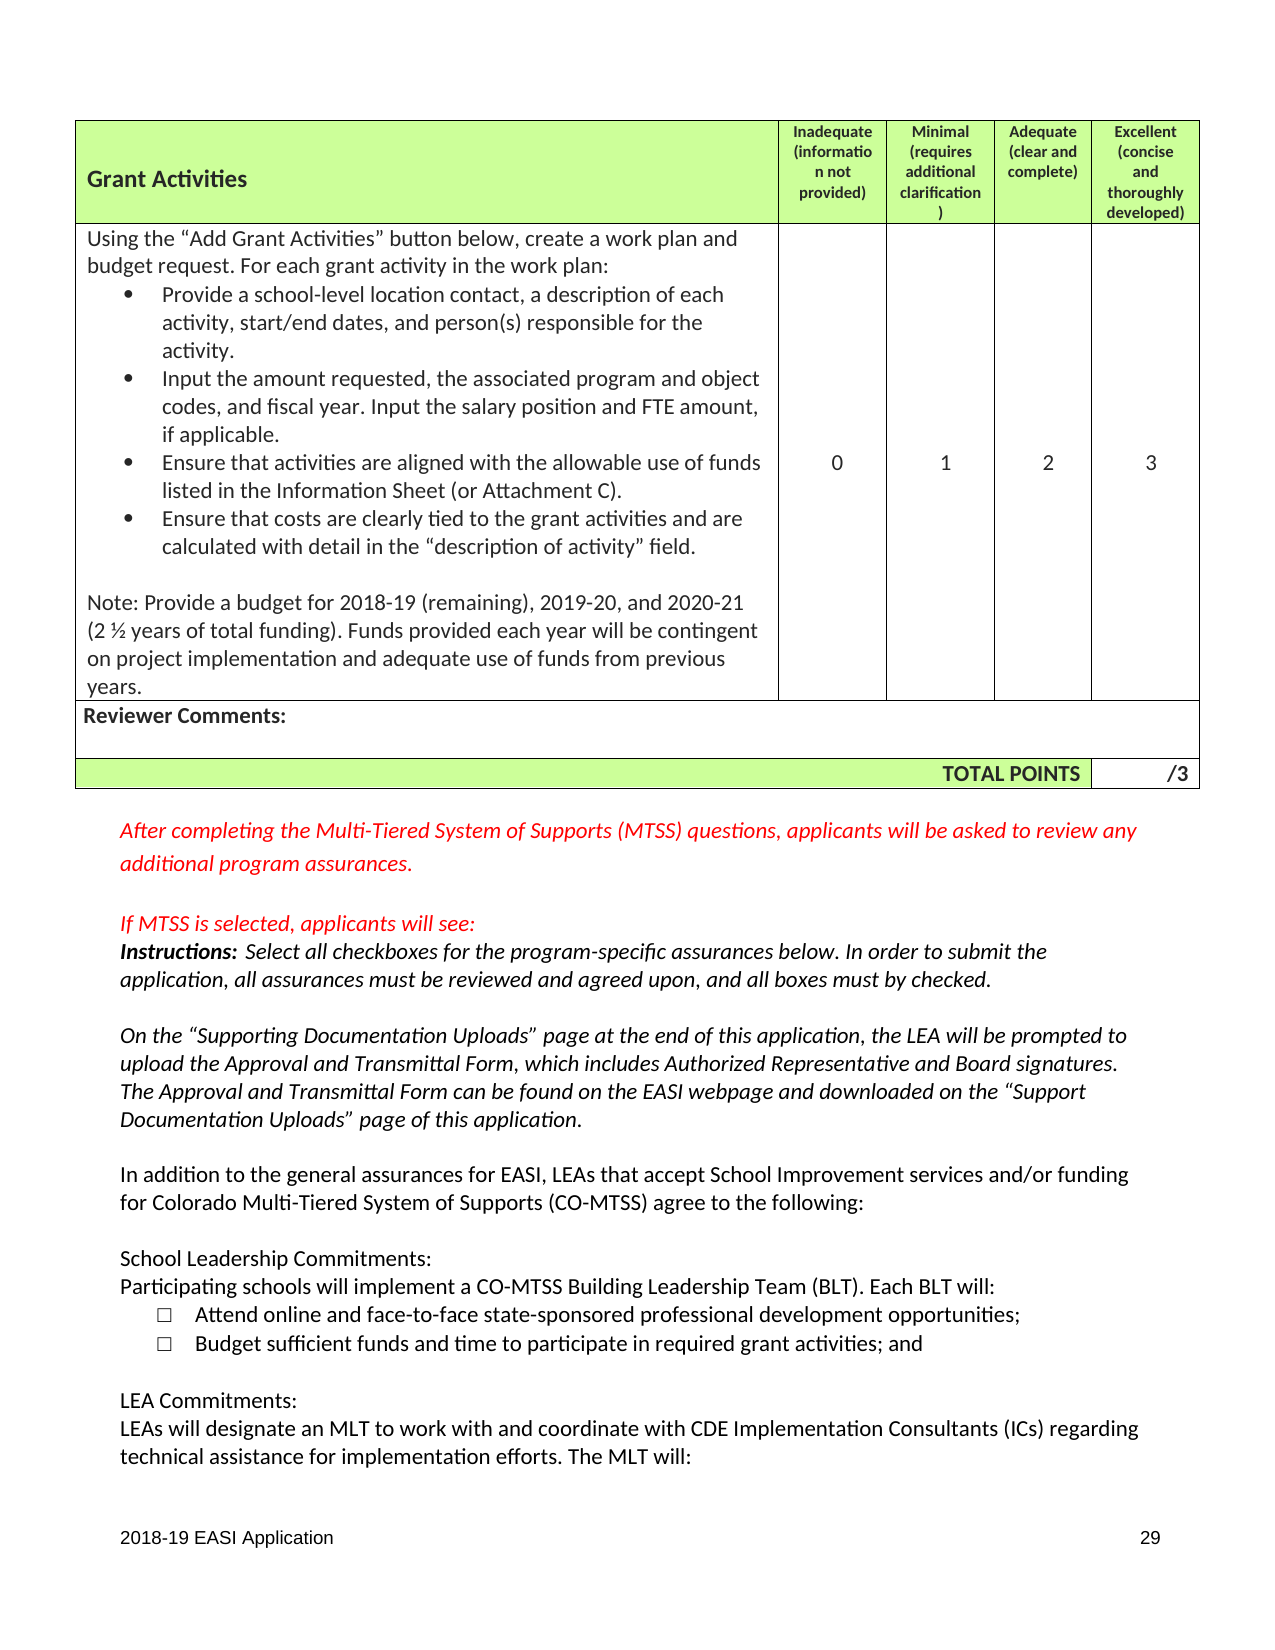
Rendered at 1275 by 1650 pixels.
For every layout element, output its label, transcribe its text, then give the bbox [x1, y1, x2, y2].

text LEAs will designate an MLT to work with and coordinate with CDE Implementation Consultants (ICs) regarding technical assistance for implementation efforts. The MLT will: [120, 1414, 1155, 1470]
table_header Adequate (clear and complete) [995, 121, 1091, 223]
text Participating schools will implement a CO-MTSS Building Leadership Team (BLT). Each BLT will: [120, 1272, 1155, 1300]
text LEA Commitments: [120, 1386, 1155, 1414]
table_cell 2 [995, 224, 1091, 700]
text School Leadership Commitments: [120, 1244, 1155, 1272]
text On the “Supporting Documentation Uploads” page at the end of this application, the LEA will be prompted to upload the Approval and Transmittal Form, which includes Authorized Representative and Board signatures. The Approval and Transmittal Form can be found on the EASI webpage and downloaded on the “Support Documentation Uploads” page of this application. [583, 1021, 1155, 1133]
table_cell /3 [1092, 759, 1199, 787]
text If MTSS is selected, applicants will see: [120, 909, 1155, 937]
table_header Grant Activities [76, 121, 778, 223]
table_cell 3 [1092, 224, 1199, 700]
table_header Inadequate (information not provided) [779, 121, 886, 223]
list Budget sufficient funds and time to participate in required grant activities; and [157, 1329, 1155, 1358]
table_cell Using the “Add Grant Activities” button below, create a work plan and budget request. For each grant activity in the work plan: Provide a school-level location contact, a description of each activity, start/end dates, and person(s) responsible for the activity. Input the amount requested, the associated program and object codes, and fiscal year. Input the salary position and FTE amount, if applicable. Ensure that activities are aligned with the allowable use of funds listed in the Information Sheet (or Attachment C). Ensure that costs are clearly tied to the grant activities and are calculated with detail in the “description of activity” field. Note: Provide a budget for 2018-19 (remaining), 2019-20, and 2020-21 (2 ½ years of total funding). Funds provided each year will be contingent on project implementation and adequate use of funds from previous years. [76, 224, 778, 700]
table_cell 1 [887, 224, 994, 700]
table_header Minimal (requires additional clarification) [887, 121, 994, 223]
text In addition to the general assurances for EASI, LEAs that accept School Improvement services and/or funding for Colorado Multi-Tiered System of Supports (CO-MTSS) agree to the following: [865, 1160, 1155, 1216]
table_cell TOTAL POINTS [76, 759, 1091, 787]
table_cell 0 [779, 224, 886, 700]
text After completing the Multi-Tiered System of Supports (MTSS) questions, applicants will be asked to review any additional program assurances. [120, 816, 1155, 877]
table_header Excellent (concise and thoroughly developed) [1092, 121, 1199, 223]
table_cell Reviewer Comments: [76, 701, 1199, 758]
list Attend online and face-to-face state-sponsored professional development opportunities; [157, 1300, 1155, 1329]
